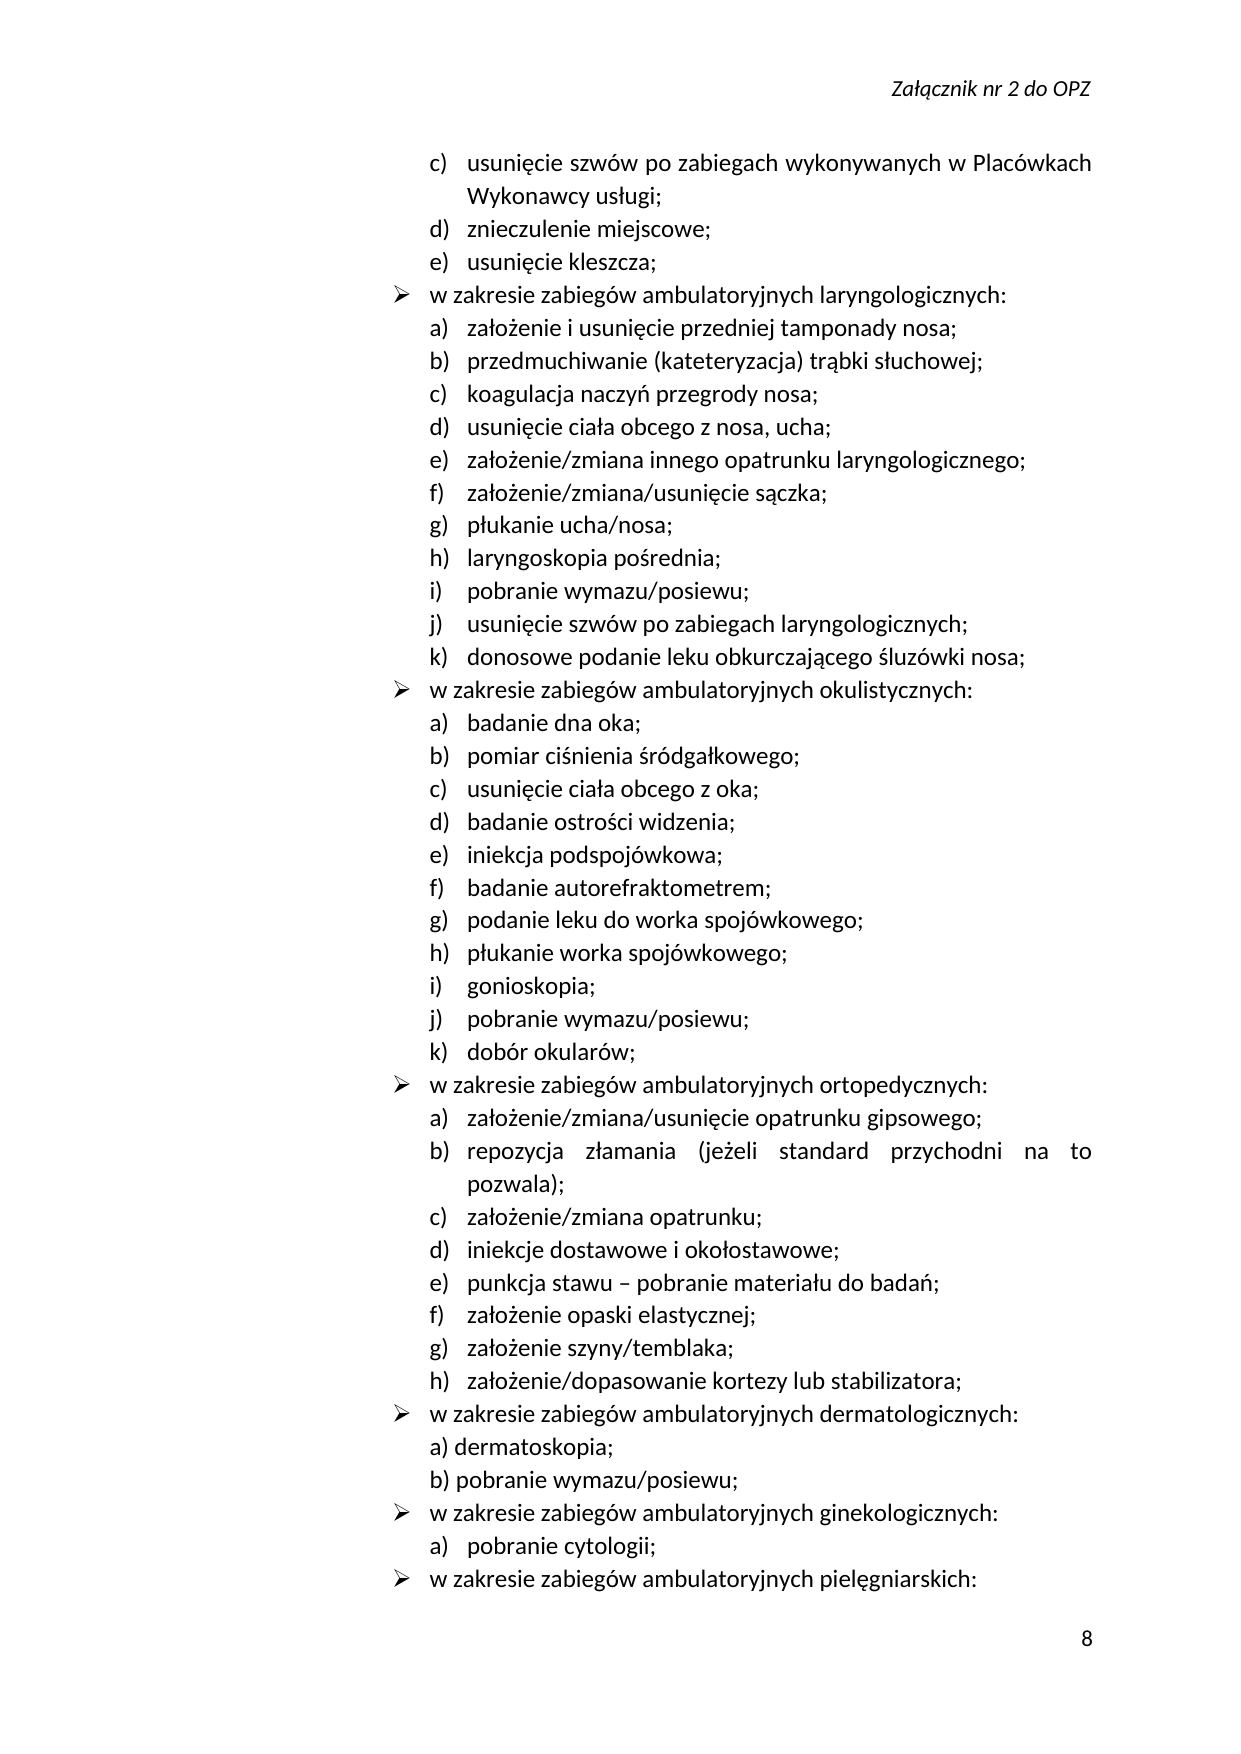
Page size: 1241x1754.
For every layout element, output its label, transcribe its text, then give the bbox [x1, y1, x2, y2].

list w zakresie zabiegów ambulatoryjnych okulistycznych: [392, 674, 1093, 705]
list założenie szyny/temblaka; [429, 1333, 1093, 1363]
list gonioskopia; [429, 971, 1093, 1001]
list w zakresie zabiegów ambulatoryjnych pielęgniarskich: [392, 1563, 1093, 1593]
list znieczulenie miejscowe; [429, 213, 1093, 244]
list pomiar ciśnienia śródgałkowego; [429, 740, 1093, 771]
list repozycja złamania (jeżeli standard przychodni na to pozwala); [429, 1135, 1093, 1198]
list w zakresie zabiegów ambulatoryjnych dermatologicznych: [392, 1398, 1093, 1429]
list założenie/dopasowanie kortezy lub stabilizatora; [429, 1366, 1093, 1396]
list b) pobranie wymazu/posiewu; [429, 1464, 1093, 1495]
list badanie autorefraktometrem; [429, 872, 1093, 902]
list założenie/zmiana/usunięcie sączka; [429, 477, 1093, 507]
list pobranie wymazu/posiewu; [429, 576, 1093, 606]
list badanie dna oka; [429, 707, 1093, 738]
list założenie/zmiana innego opatrunku laryngologicznego; [429, 444, 1093, 474]
list a) dermatoskopia; [429, 1431, 1093, 1462]
list koagulacja naczyń przegrody nosa; [429, 378, 1093, 408]
list założenie/zmiana opatrunku; [429, 1201, 1093, 1231]
list dobór okularów; [429, 1036, 1093, 1067]
list założenie/zmiana/usunięcie opatrunku gipsowego; [429, 1102, 1093, 1133]
list badanie ostrości widzenia; [429, 806, 1093, 836]
list usunięcie kleszcza; [429, 246, 1093, 277]
list laryngoskopia pośrednia; [429, 543, 1093, 573]
list płukanie ucha/nosa; [429, 510, 1093, 540]
list pobranie cytologii; [429, 1530, 1093, 1561]
list usunięcie szwów po zabiegach wykonywanych w Placówkach Wykonawcy usługi; [429, 148, 1093, 211]
list usunięcie ciała obcego z nosa, ucha; [429, 411, 1093, 441]
list w zakresie zabiegów ambulatoryjnych ortopedycznych: [392, 1069, 1093, 1100]
list założenie i usunięcie przedniej tamponady nosa; [429, 312, 1093, 343]
list podanie leku do worka spojówkowego; [429, 905, 1093, 935]
list punkcja stawu – pobranie materiału do badań; [429, 1267, 1093, 1297]
list usunięcie ciała obcego z oka; [429, 773, 1093, 803]
list iniekcja podspojówkowa; [429, 839, 1093, 869]
list założenie opaski elastycznej; [429, 1300, 1093, 1330]
list pobranie wymazu/posiewu; [429, 1003, 1093, 1034]
list płukanie worka spojówkowego; [429, 938, 1093, 968]
list w zakresie zabiegów ambulatoryjnych ginekologicznych: [392, 1497, 1093, 1528]
list w zakresie zabiegów ambulatoryjnych laryngologicznych: [392, 279, 1093, 310]
list iniekcje dostawowe i okołostawowe; [429, 1234, 1093, 1264]
list usunięcie szwów po zabiegach laryngologicznych; [429, 608, 1093, 639]
list przedmuchiwanie (kateteryzacja) trąbki słuchowej; [429, 345, 1093, 376]
list donosowe podanie leku obkurczającego śluzówki nosa; [429, 641, 1093, 672]
